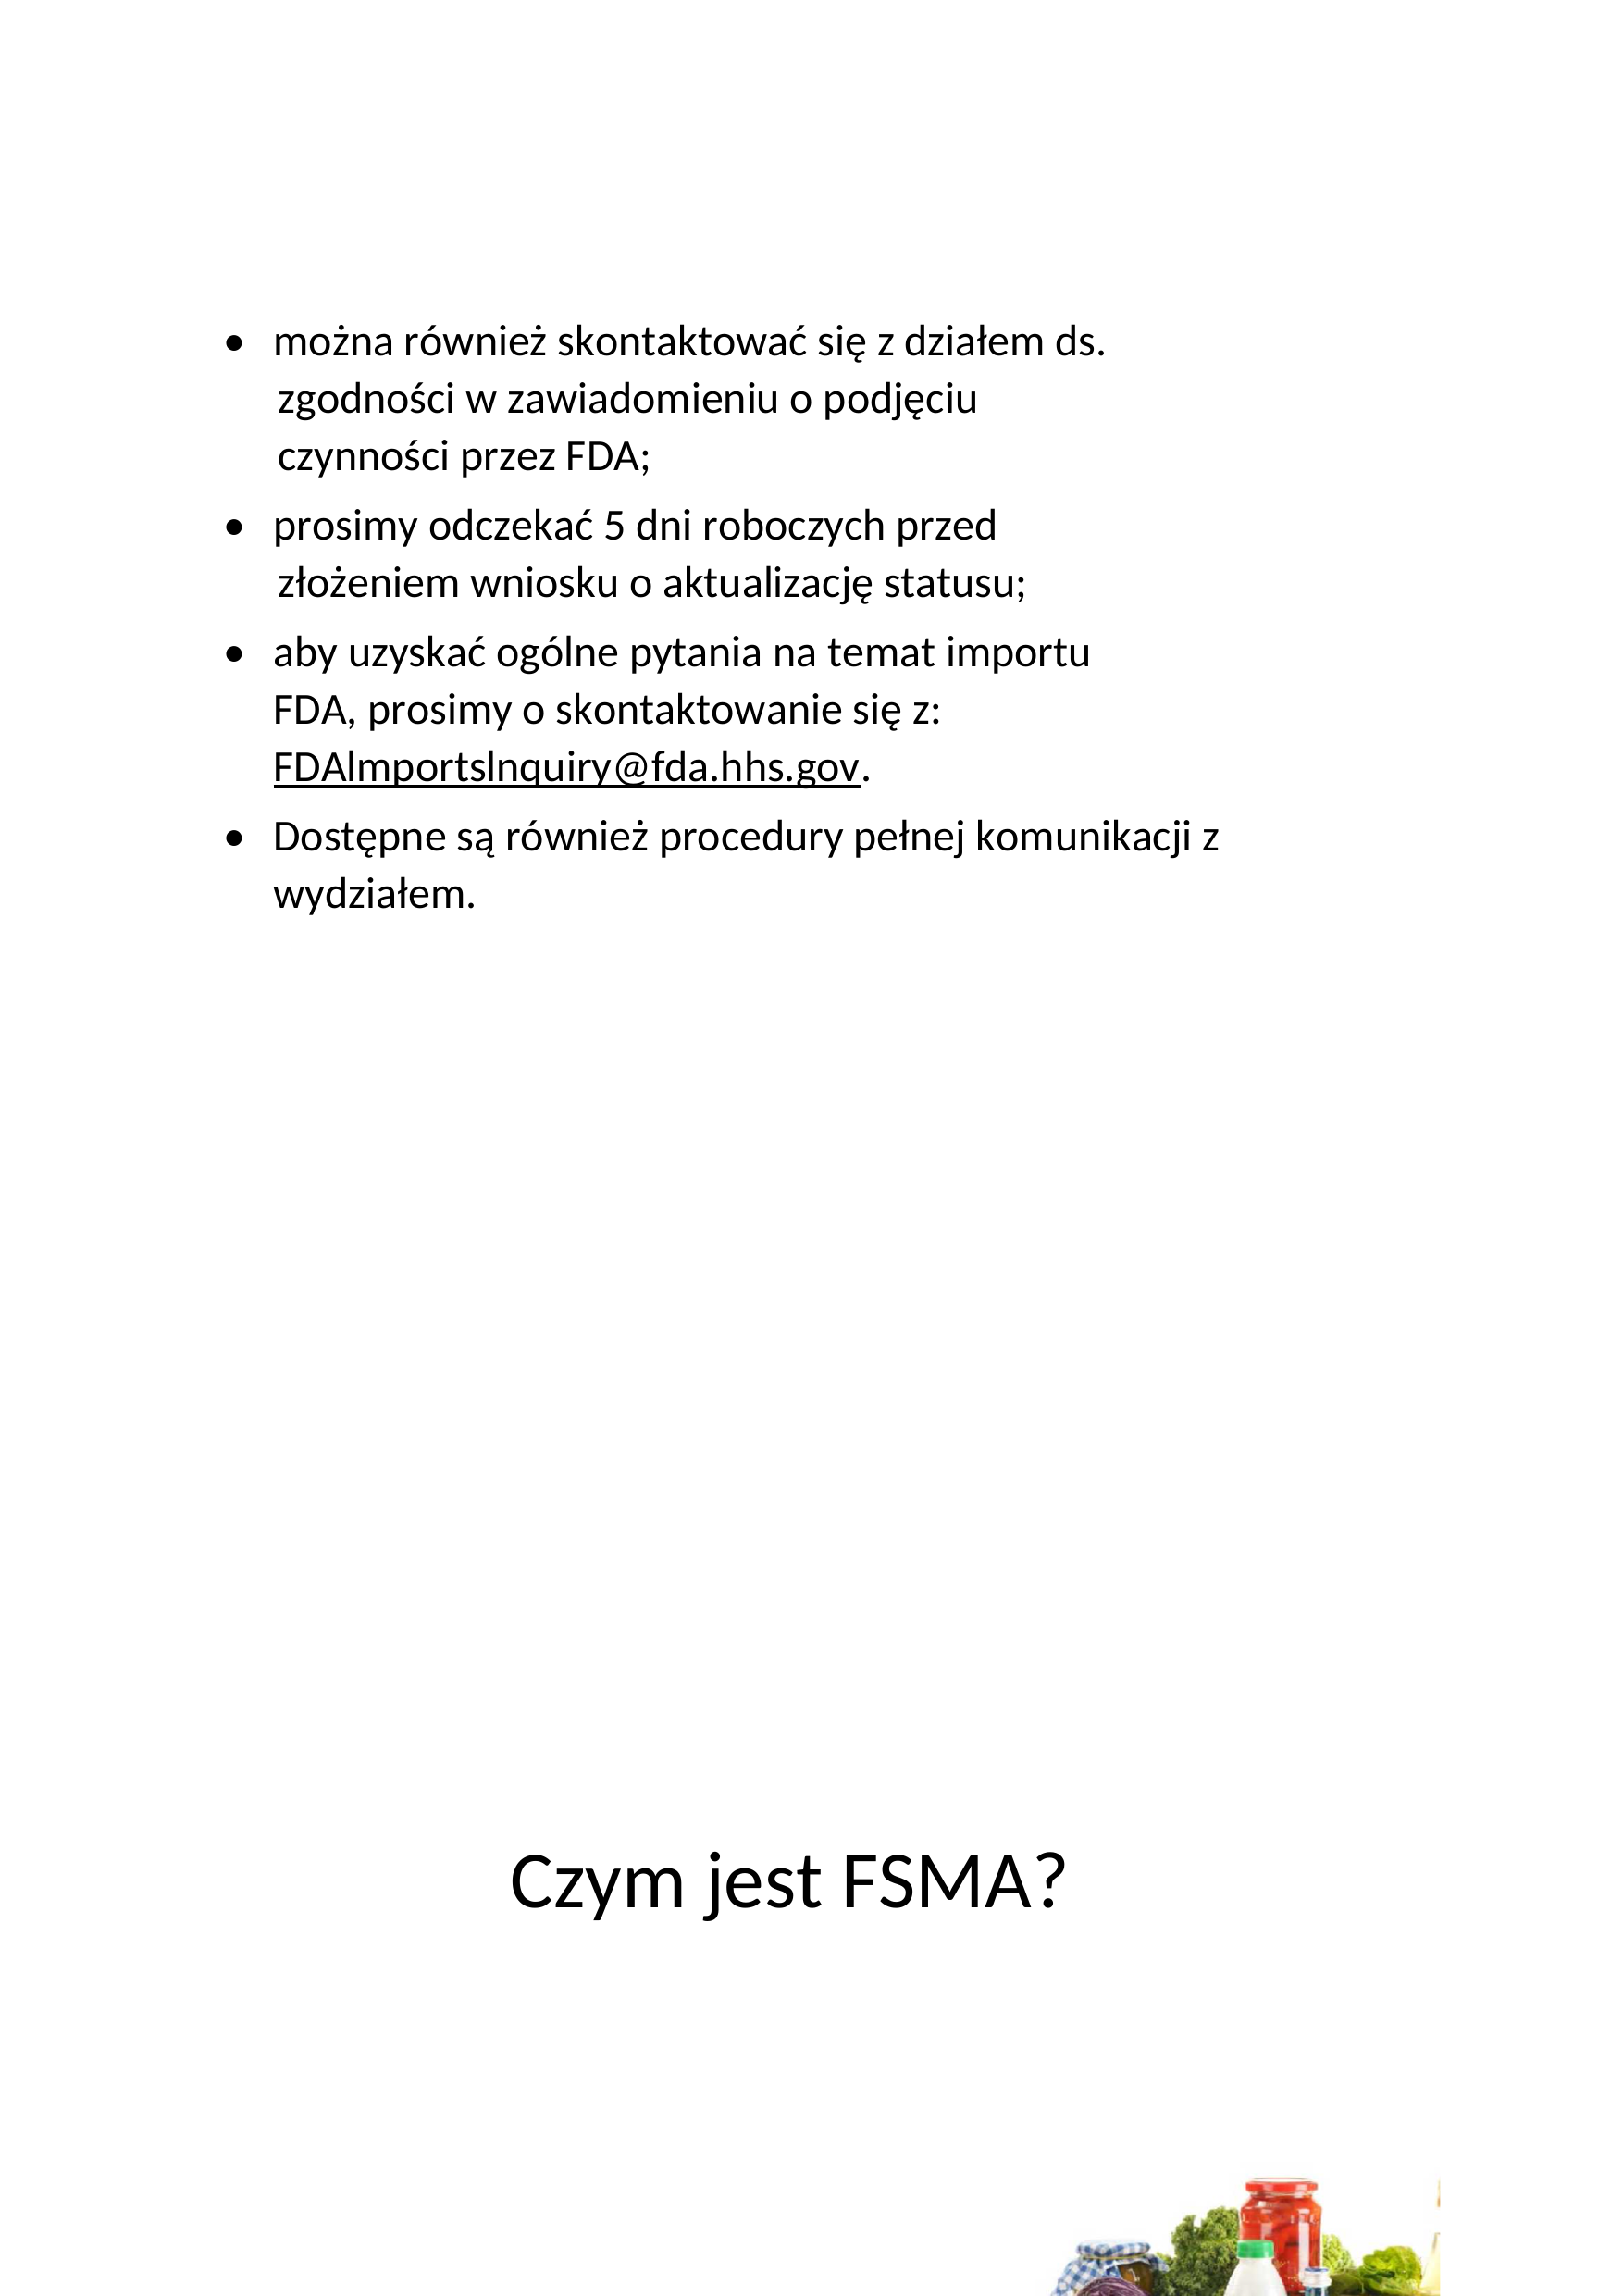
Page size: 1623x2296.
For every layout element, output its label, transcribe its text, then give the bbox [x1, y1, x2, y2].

list Dostępne są również procedury pełnej komunikacji z wydziałem. [223, 804, 1400, 920]
list można również skontaktować się z działem ds. zgodności w zawiadomieniu o podjęciu czynności przez FDA; [223, 310, 1128, 482]
text Czym jest FSMA? [510, 1815, 1400, 1928]
list aby uzyskać ogólne pytania na temat importu FDA, prosimy o skontaktowanie się z: FDAlmportslnquiry@fda.hhs.gov. [223, 621, 1128, 793]
list prosimy odczekać 5 dni roboczych przed złożeniem wniosku o aktualizację statusu; [223, 494, 1128, 609]
picture [1012, 2140, 1441, 2296]
